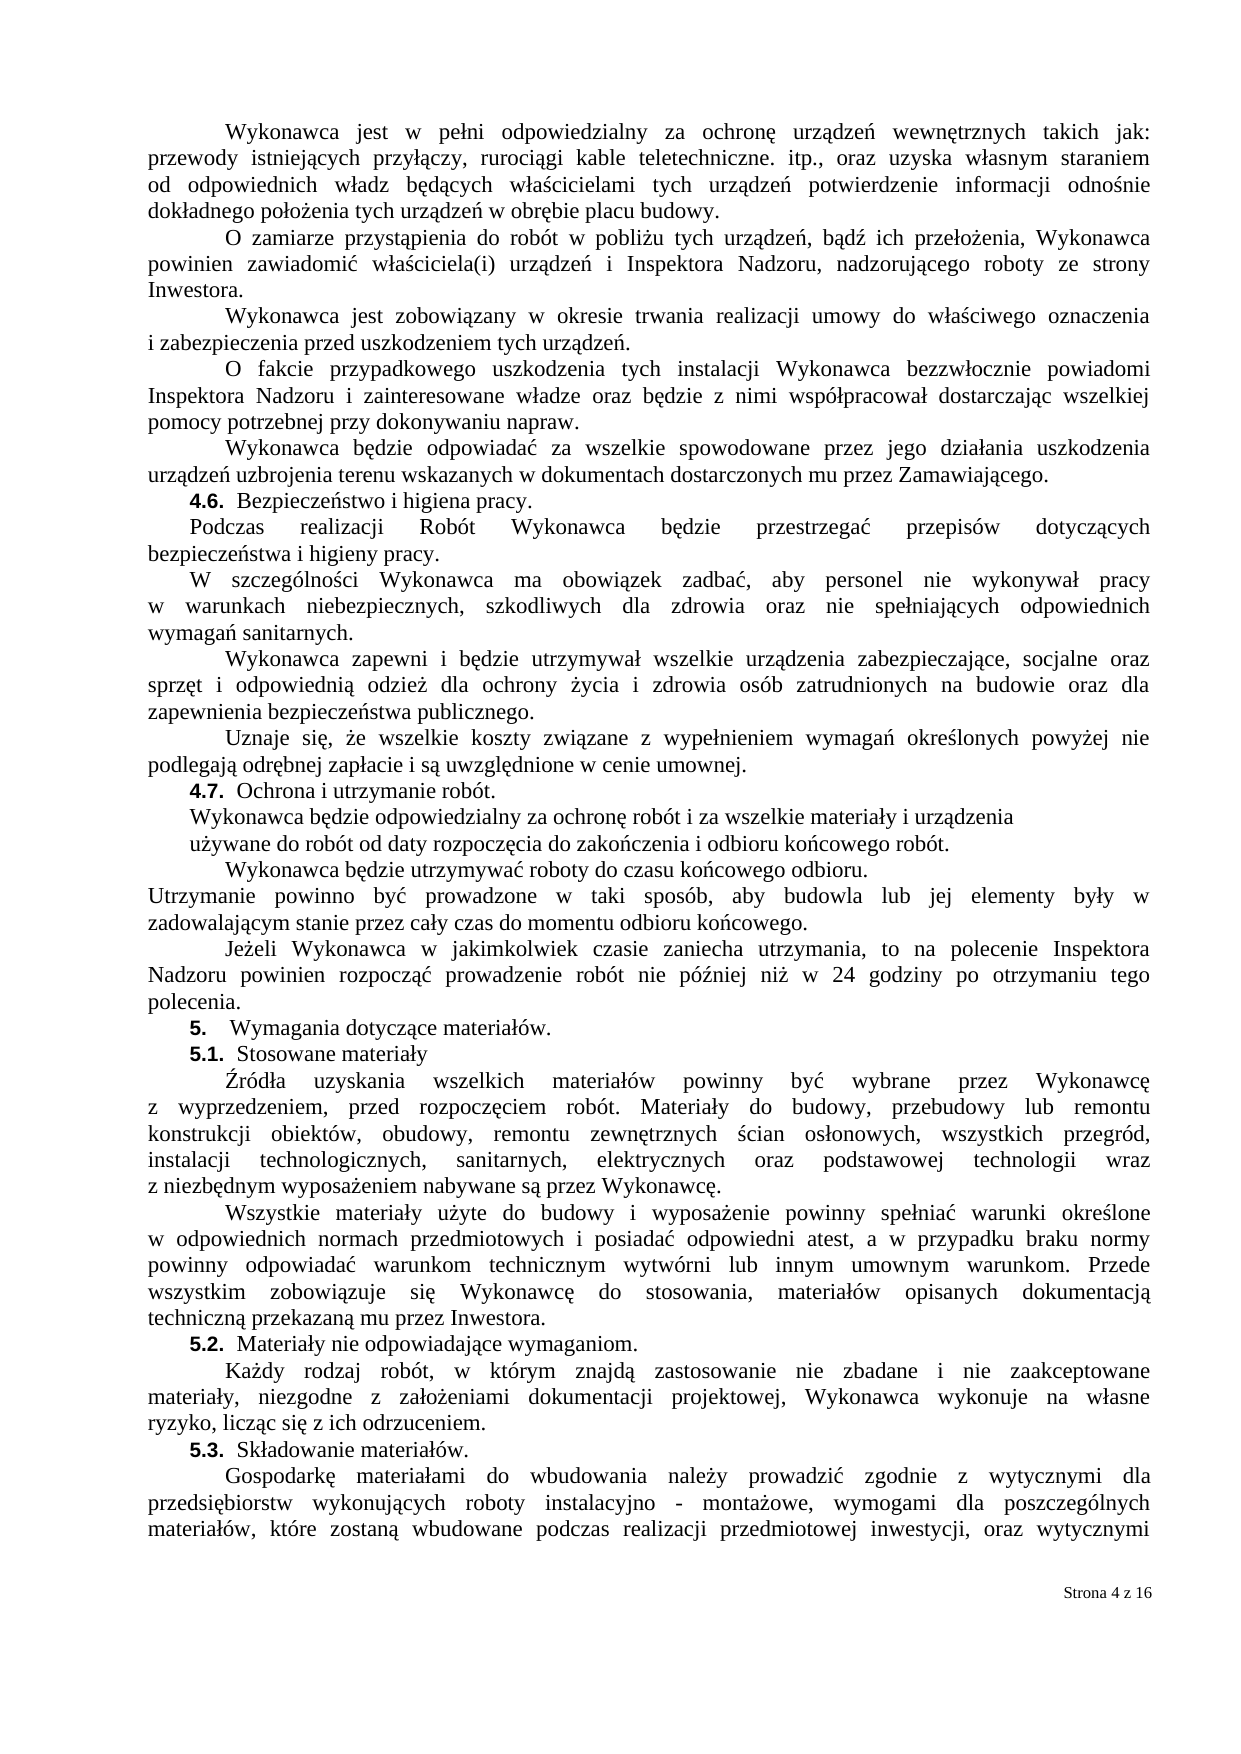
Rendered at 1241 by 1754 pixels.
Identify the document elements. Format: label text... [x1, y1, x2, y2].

list Materiały nie odpowiadające wymaganiom. [148, 1330, 1152, 1357]
text używane do robót od daty rozpoczęcia do zakończenia i odbioru końcowego robót. [148, 830, 1152, 856]
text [148, 1462, 1152, 1541]
text O zamiarze przystąpienia do robót w pobliżu tych urządzeń, bądź ich przełożenia, Wykonawca powinien zawiadomić właściciela(i) urządzeń i Inspektora Nadzoru, nadzorującego roboty ze strony Inwestora. [148, 223, 1152, 303]
text Źródła uzyskania wszelkich materiałów powinny być wybrane przez Wykonawcę z wyprzedzeniem, przed rozpoczęciem robót. Materiały do budowy, przebudowy lub remontu konstrukcji obiektów, obudowy, remontu zewnętrznych ścian osłonowych, wszystkich przegród, instalacji technologicznych, sanitarnych, elektrycznych oraz podstawowej technologii wraz z niezbędnym wyposażeniem nabywane są przez Wykonawcę. [148, 1067, 1152, 1199]
list Ochrona i utrzymanie robót. [148, 777, 1152, 803]
text Podczas realizacji Robót Wykonawca będzie przestrzegać przepisów dotyczących bezpieczeństwa i higieny pracy. [148, 513, 1152, 566]
text Każdy rodzaj robót, w którym znajdą zastosowanie nie zbadane i nie zaakceptowane materiały, niezgodne z założeniami dokumentacji projektowej, Wykonawca wykonuje na własne ryzyko, licząc się z ich odrzuceniem. [148, 1357, 1152, 1436]
text Utrzymanie powinno być prowadzone w taki sposób, aby budowla lub jej elementy były w zadowalającym stanie przez cały czas do momentu odbioru końcowego. [148, 882, 1152, 935]
text Uznaje się, że wszelkie koszty związane z wypełnieniem wymagań określonych powyżej nie podlegają odrębnej zapłacie i są uwzględnione w cenie umownej. [148, 724, 1152, 777]
text Wykonawca jest w pełni odpowiedzialny za ochronę urządzeń wewnętrznych takich jak: przewody istniejących przyłączy, rurociągi kable teletechniczne. itp., oraz uzyska własnym staraniem od odpowiednich władz będących właścicielami tych urządzeń potwierdzenie informacji odnośnie dokładnego położenia tych urządzeń w obrębie placu budowy. [148, 118, 1152, 223]
text Wykonawca zapewni i będzie utrzymywał wszelkie urządzenia zabezpieczające, socjalne oraz sprzęt i odpowiednią odzież dla ochrony życia i zdrowia osób zatrudnionych na budowie oraz dla zapewnienia bezpieczeństwa publicznego. [148, 645, 1152, 724]
text Wykonawca będzie odpowiedzialny za ochronę robót i za wszelkie materiały i urządzenia [148, 803, 1152, 830]
text Wykonawca będzie utrzymywać roboty do czasu końcowego odbioru. [148, 856, 1152, 882]
text Wszystkie materiały użyte do budowy i wyposażenie powinny spełniać warunki określone w odpowiednich normach przedmiotowych i posiadać odpowiedni atest, a w przypadku braku normy powinny odpowiadać warunkom technicznym wytwórni lub innym umownym warunkom. Przede wszystkim zobowiązuje się Wykonawcę do stosowania, materiałów opisanych dokumentacją techniczną przekazaną mu przez Inwestora. [148, 1199, 1152, 1330]
text O fakcie przypadkowego uszkodzenia tych instalacji Wykonawca bezzwłocznie powiadomi Inspektora Nadzoru i zainteresowane władze oraz będzie z nimi współpracował dostarczając wszelkiej pomocy potrzebnej przy dokonywaniu napraw. [148, 355, 1152, 434]
text Wykonawca będzie odpowiadać za wszelkie spowodowane przez jego działania uszkodzenia urządzeń uzbrojenia terenu wskazanych w dokumentach dostarczonych mu przez Zamawiającego. [148, 434, 1152, 487]
text Wykonawca jest zobowiązany w okresie trwania realizacji umowy do właściwego oznaczenia i zabezpieczenia przed uszkodzeniem tych urządzeń. [148, 303, 1152, 355]
list Bezpieczeństwo i higiena pracy. [148, 487, 1152, 513]
list Wymagania dotyczące materiałów. [148, 1014, 1152, 1041]
list Składowanie materiałów. [148, 1436, 1152, 1462]
text W szczególności Wykonawca ma obowiązek zadbać, aby personel nie wykonywał pracy w warunkach niebezpiecznych, szkodliwych dla zdrowia oraz nie spełniających odpowiednich wymagań sanitarnych. [148, 566, 1152, 645]
list Stosowane materiały [148, 1041, 1152, 1067]
text Jeżeli Wykonawca w jakimkolwiek czasie zaniecha utrzymania, to na polecenie Inspektora Nadzoru powinien rozpocząć prowadzenie robót nie później niż w 24 godziny po otrzymaniu tego polecenia. [148, 935, 1152, 1014]
